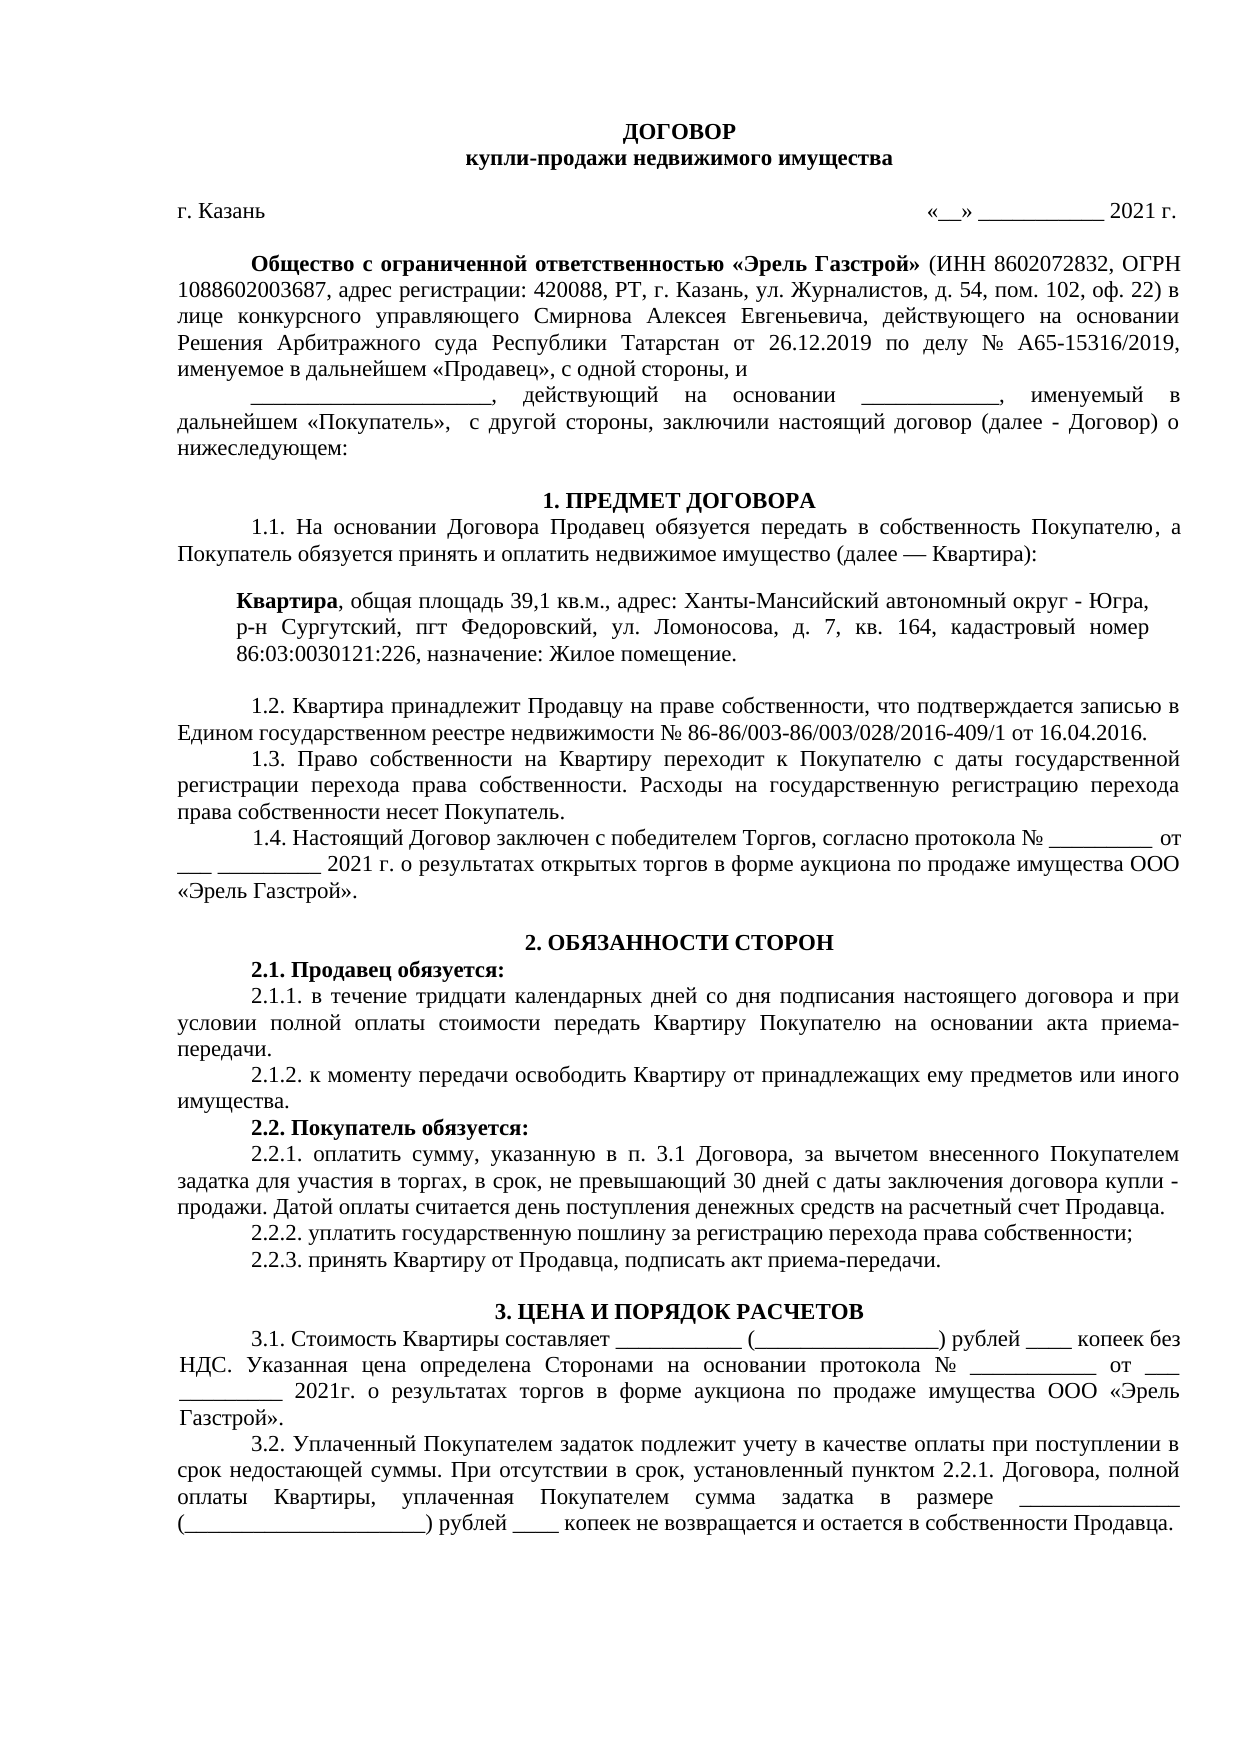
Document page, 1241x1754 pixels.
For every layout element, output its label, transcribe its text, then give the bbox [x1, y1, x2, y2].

text Квартира, общая площадь 39,1 кв.м., адрес: Ханты-Мансийский автономный округ - Югра, р-н Сургутский, пгт Федоровский, ул. Ломоносова, д. 7, кв. 164, кадастровый номер 86:03:0030121:226, назначение: Жилое помещение. [236, 587, 1151, 666]
text 2.2.3. принять Квартиру от Продавца, подписать акт приема-передачи. [177, 1246, 1181, 1272]
text 2.1.1. в течение тридцати календарных дней со дня подписания настоящего договора и при условии полной оплаты стоимости передать Квартиру Покупателю на основании акта приема-передачи. [177, 982, 1181, 1061]
text 2.1.2. к моменту передачи освободить Квартиру от принадлежащих ему предметов или иного имущества. [177, 1061, 1181, 1114]
text ДОГОВОР [177, 118, 1181, 144]
text 3. ЦЕНА И ПОРЯДОК РАСЧЕТОВ [177, 1298, 1181, 1325]
text купли-продажи недвижимого имущества [177, 144, 1181, 171]
text 1.3. Право собственности на Квартиру переходит к Покупателю с даты государственной регистрации перехода права собственности. Расходы на государственную регистрацию перехода права собственности несет Покупатель. [177, 745, 1181, 824]
text 3.2. Уплаченный Покупателем задаток подлежит учету в качестве оплаты при поступлении в срок недостающей суммы. При отсутствии в срок, установленный пунктом 2.2.1. Договора, полной оплаты Квартиры, уплаченная Покупателем сумма задатка в размере ______________ (_____________________) рублей ____ копеек не возвращается и остается в собственности Продавца. [177, 1430, 1181, 1536]
text 2.2. Покупатель обязуется: [177, 1114, 1181, 1140]
text _____________________, действующий на основании ____________, именуемый в дальнейшем «Покупатель», с другой стороны, заключили настоящий договор (далее - Договор) о нижеследующем: [177, 382, 1181, 461]
text 1.2. Квартира принадлежит Продавцу на праве собственности, что подтверждается записью в Едином государственном реестре недвижимости № 86-86/003-86/003/028/2016-409/1 от 16.04.2016. [177, 692, 1181, 745]
text г. Казань «__» ___________ 2021 г. [177, 197, 1181, 223]
text 2.1. Продавец обязуется: [177, 956, 1181, 982]
text 1. ПРЕДМЕТ ДОГОВОРА [177, 487, 1181, 513]
text 2.2.2. уплатить государственную пошлину за регистрацию перехода права собственности; [177, 1219, 1181, 1246]
text 2. ОБЯЗАННОСТИ СТОРОН [177, 929, 1181, 956]
text 1.1. На основании Договора Продавец обязуется передать в собственность Покупателю, а Покупатель обязуется принять и оплатить недвижимое имущество (далее — Квартира): [177, 513, 1181, 566]
text 2.2.1. оплатить сумму, указанную в п. 3.1 Договора, за вычетом внесенного Покупателем задатка для участия в торгах, в срок, не превышающий 30 дней с даты заключения договора купли - продажи. Датой оплаты считается день поступления денежных средств на расчетный счет Продавца. [177, 1140, 1181, 1219]
text 3.1. Стоимость Квартиры составляет ___________ (________________) рублей ____ копеек без НДС. Указанная цена определена Сторонами на основании протокола № ___________ от ___ _________ 2021г. о результатах торгов в форме аукциона по продаже имущества ООО «Эрель Газстрой». [179, 1325, 1181, 1430]
text Общество с ограниченной ответственностью «Эрель Газстрой» (ИНН 8602072832, ОГРН 1088602003687, адрес регистрации: 420088, РТ, г. Казань, ул. Журналистов, д. 54, пом. 102, оф. 22) в лице конкурсного управляющего Смирнова Алексея Евгеньевича, действующего на основании Решения Арбитражного суда Республики Татарстан от 26.12.2019 по делу № А65-15316/2019, именуемое в дальнейшем «Продавец», с одной стороны, и [177, 250, 1181, 382]
text 1.4. Настоящий Договор заключен с победителем Торгов, согласно протокола № _________ от ___ _________ 2021 г. о результатах открытых торгов в форме аукциона по продаже имущества ООО «Эрель Газстрой». [177, 824, 1181, 903]
